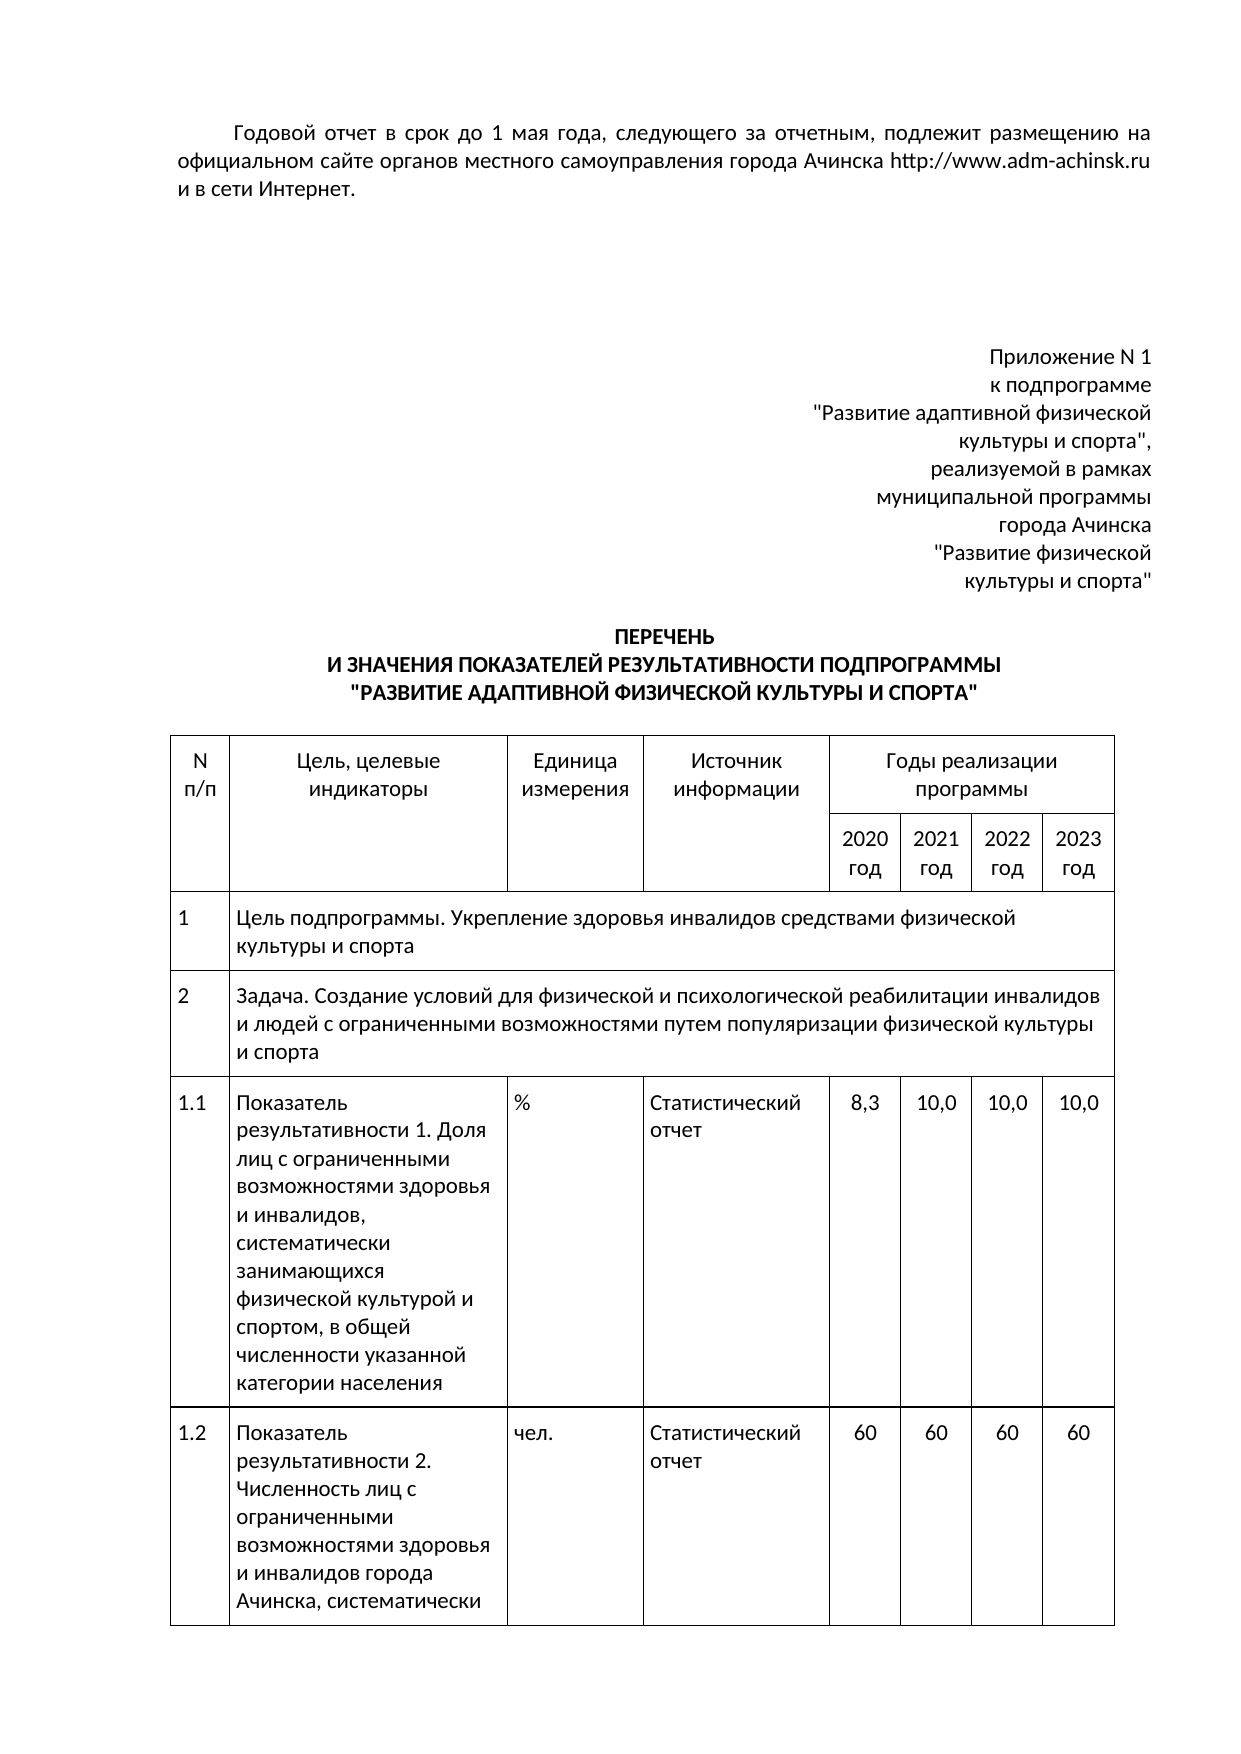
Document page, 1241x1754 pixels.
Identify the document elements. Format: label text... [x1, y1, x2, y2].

text "Развитие физической [177, 538, 1152, 566]
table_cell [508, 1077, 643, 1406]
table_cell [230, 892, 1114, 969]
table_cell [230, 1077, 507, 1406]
text "Развитие адаптивной физической [177, 398, 1152, 426]
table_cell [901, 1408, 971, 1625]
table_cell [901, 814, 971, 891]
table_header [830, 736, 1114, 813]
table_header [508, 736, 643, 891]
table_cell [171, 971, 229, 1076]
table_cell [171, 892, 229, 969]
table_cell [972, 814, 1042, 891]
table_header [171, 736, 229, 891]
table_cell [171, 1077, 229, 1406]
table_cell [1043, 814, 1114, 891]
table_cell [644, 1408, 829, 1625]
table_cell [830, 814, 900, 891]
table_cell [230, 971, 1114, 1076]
text Приложение N 1 [177, 342, 1152, 370]
text культуры и спорта", [177, 426, 1152, 454]
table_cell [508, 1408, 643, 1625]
title ПЕРЕЧЕНЬ [177, 622, 1152, 651]
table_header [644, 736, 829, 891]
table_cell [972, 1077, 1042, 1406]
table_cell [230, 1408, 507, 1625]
text Годовой отчет в срок до 1 мая года, следующего за отчетным, подлежит размещению на официальном сайте органов местного самоуправления города Ачинска http://www.adm-achinsk.ru и в сети Интернет. [177, 118, 1152, 202]
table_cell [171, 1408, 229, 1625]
text культуры и спорта" [177, 566, 1152, 594]
text к подпрограмме [177, 370, 1152, 398]
title "РАЗВИТИЕ АДАПТИВНОЙ ФИЗИЧЕСКОЙ КУЛЬТУРЫ И СПОРТА" [177, 678, 1152, 707]
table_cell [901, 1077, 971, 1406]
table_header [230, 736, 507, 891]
title И ЗНАЧЕНИЯ ПОКАЗАТЕЛЕЙ РЕЗУЛЬТАТИВНОСТИ ПОДПРОГРАММЫ [177, 651, 1152, 678]
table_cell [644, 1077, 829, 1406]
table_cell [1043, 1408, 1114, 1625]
text города Ачинска [177, 510, 1152, 538]
text муниципальной программы [177, 482, 1152, 510]
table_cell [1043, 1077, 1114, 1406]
text реализуемой в рамках [177, 454, 1152, 482]
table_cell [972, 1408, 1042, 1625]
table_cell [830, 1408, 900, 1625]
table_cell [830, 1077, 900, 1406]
